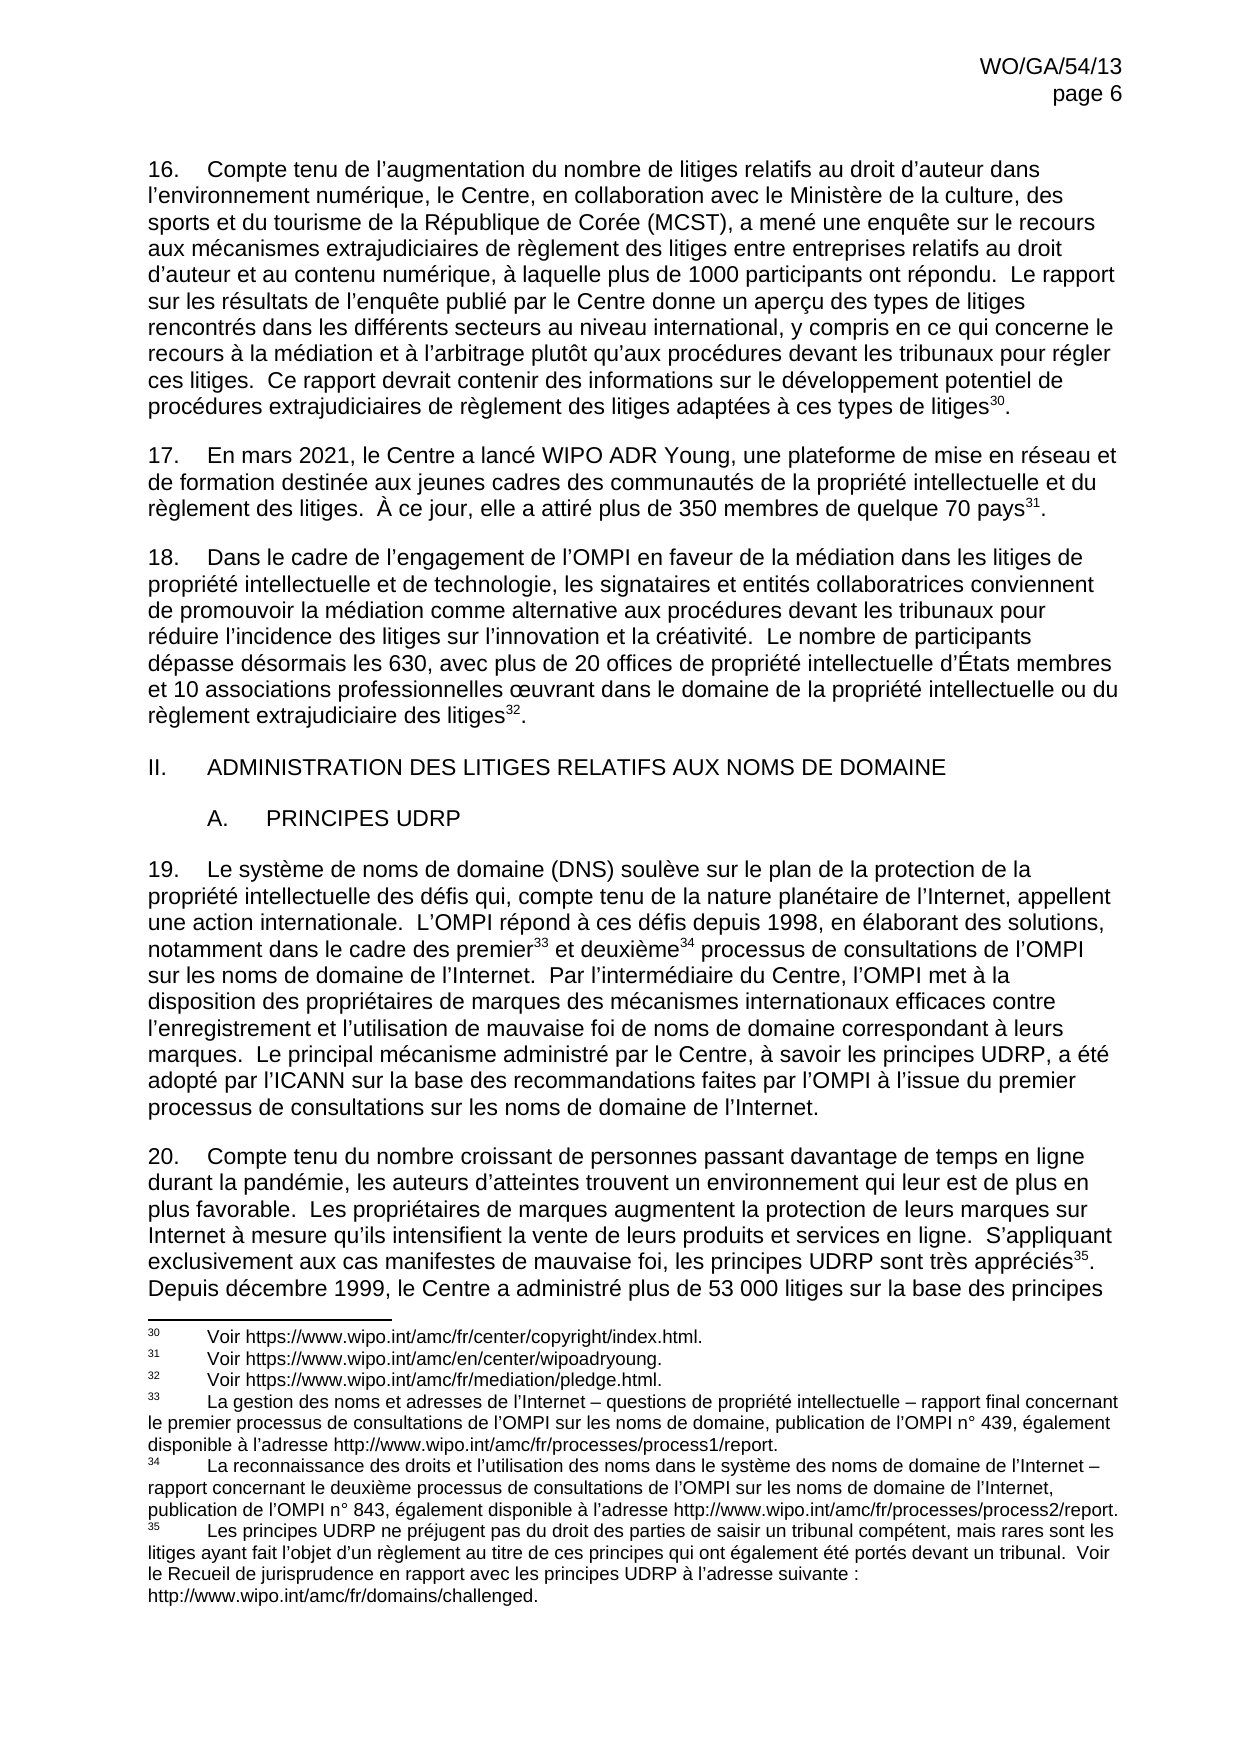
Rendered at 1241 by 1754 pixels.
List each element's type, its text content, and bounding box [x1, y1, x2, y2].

text Compte tenu de l’augmentation du nombre de litiges relatifs au droit d’auteur dans l’environnement numérique, le Centre, en collaboration avec le Ministère de la culture, des sports et du tourisme de la République de Corée (MCST), a mené une enquête sur le recours aux mécanismes extrajudiciaires de règlement des litiges entre entreprises relatifs au droit d’auteur et au contenu numérique, à laquelle plus de 1000 participants ont répondu. Le rapport sur les résultats de l’enquête publié par le Centre donne un aperçu des types de litiges rencontrés dans les différents secteurs au niveau international, y compris en ce qui concerne le recours à la médiation et à l’arbitrage plutôt qu’aux procédures devant les tribunaux pour régler ces litiges. Ce rapport devrait contenir des informations sur le développement potentiel de procédures extrajudiciaires de règlement des litiges adaptées à ces types de litiges. [148, 156, 1122, 419]
subtitle Administration des litiges relatifs aux noms de domaine [148, 754, 1122, 780]
text En mars 2021, le Centre a lancé WIPO ADR Young, une plateforme de mise en réseau et de formation destinée aux jeunes cadres des communautés de la propriété intellectuelle et du règlement des litiges. À ce jour, elle a attiré plus de 350 membres de quelque 70 pays. [148, 442, 1122, 521]
text Le système de noms de domaine (DNS) soulève sur le plan de la protection de la propriété intellectuelle des défis qui, compte tenu de la nature planétaire de l’Internet, appellent une action internationale. L’OMPI répond à ces défis depuis 1998, en élaborant des solutions, notamment dans le cadre des premier et deuxième processus de consultations de l’OMPI sur les noms de domaine de l’Internet. Par l’intermédiaire du Centre, l’OMPI met à la disposition des propriétaires de marques des mécanismes internationaux efficaces contre l’enregistrement et l’utilisation de mauvaise foi de noms de domaine correspondant à leurs marques. Le principal mécanisme administré par le Centre, à savoir les principes UDRP, a été adopté par l’ICANN sur la base des recommandations faites par l’OMPI à l’issue du premier processus de consultations sur les noms de domaine de l’Internet. [148, 856, 1122, 1120]
subtitle Principes UDRP [207, 805, 1122, 831]
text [148, 1143, 1122, 1301]
text Dans le cadre de l’engagement de l’OMPI en faveur de la médiation dans les litiges de propriété intellectuelle et de technologie, les signataires et entités collaboratrices conviennent de promouvoir la médiation comme alternative aux procédures devant les tribunaux pour réduire l’incidence des litiges sur l’innovation et la créativité. Le nombre de participants dépasse désormais les 630, avec plus de 20 offices de propriété intellectuelle d’États membres et 10 associations professionnelles œuvrant dans le domaine de la propriété intellectuelle ou du règlement extrajudiciaire des litiges. [148, 544, 1122, 729]
